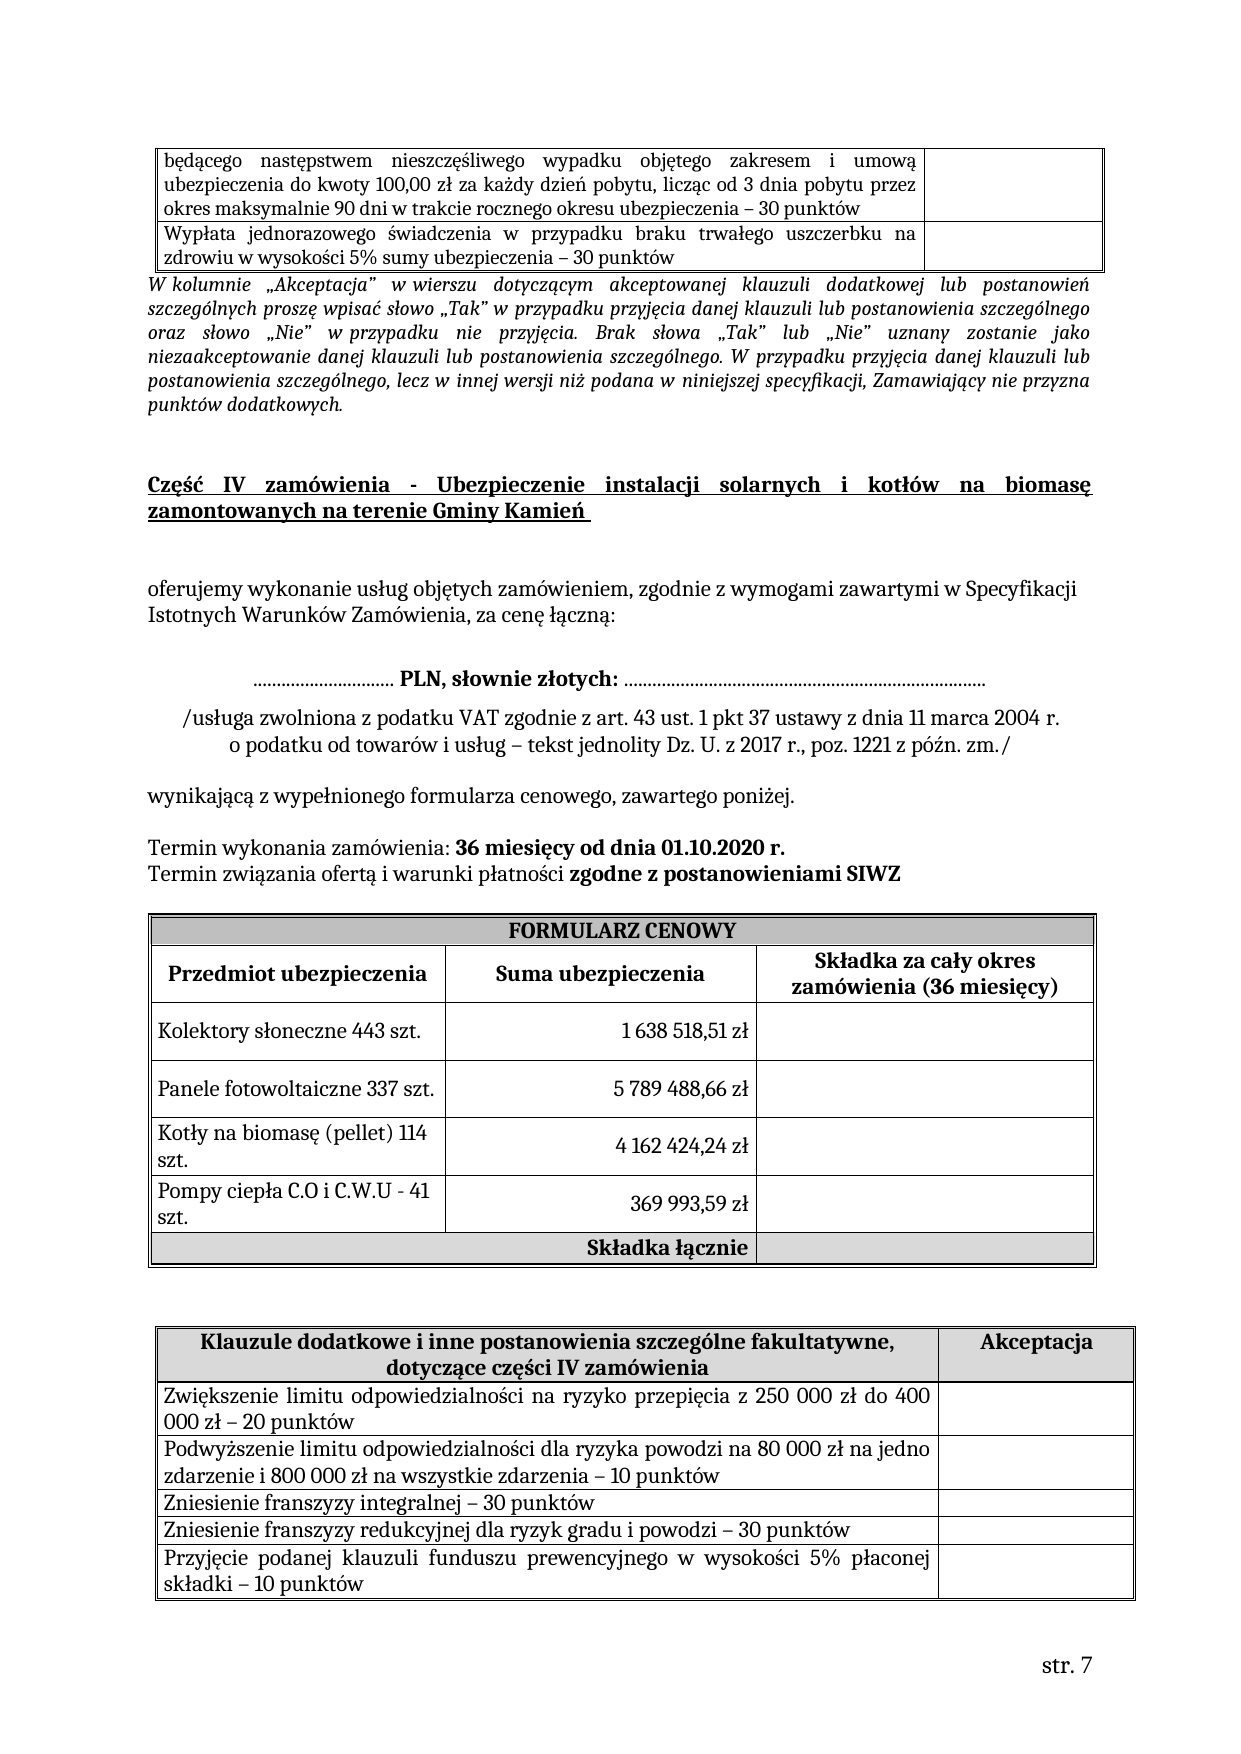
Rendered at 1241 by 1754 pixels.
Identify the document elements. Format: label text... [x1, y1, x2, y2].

text Część IV zamówienia - Ubezpieczenie instalacji solarnych i kotłów na biomasę zamontowanych na terenie Gminy Kamień [148, 495, 1093, 524]
table_cell [939, 1517, 1133, 1544]
table_cell Składka łącznie [152, 1233, 756, 1263]
table_cell Panele fotowoltaiczne 337 szt. [152, 1061, 445, 1117]
text oferujemy wykonanie usług objętych zamówieniem, zgodnie z wymogami zawartymi w Specyfikacji Istotnych Warunków Zamówienia, za cenę łączną: [148, 576, 1093, 628]
text W kolumnie „Akceptacja” w wierszu dotyczącym akceptowanej klauzuli dodatkowej lub postanowień szczególnych proszę wpisać słowo „Tak” w przypadku przyjęcia danej klauzuli lub postanowienia szczególnego oraz słowo „Nie” w przypadku nie przyjęcia. Brak słowa „Tak” lub „Nie” uznany zostanie jako niezaakceptowanie danej klauzuli lub postanowienia szczególnego. W przypadku przyjęcia danej klauzuli lub postanowienia szczególnego, lecz w innej wersji niż podana w niniejszej specyfikacji, Zamawiający nie przyzna punktów dodatkowych. [148, 273, 1093, 416]
table_cell 1 638 518,51 zł [446, 1003, 756, 1059]
table_cell Podwyższenie limitu odpowiedzialności dla ryzyka powodzi na 80 000 zł na jedno zdarzenie i 800 000 zł na wszystkie zdarzenia – 10 punktów [158, 1436, 938, 1489]
table_cell [757, 1118, 1093, 1174]
text .............................. PLN, słownie złotych: ............................................................................. [148, 666, 1093, 692]
table_cell Suma ubezpieczenia [446, 946, 756, 1002]
table_cell 5 789 488,66 zł [446, 1061, 756, 1117]
table_header Klauzule dodatkowe i inne postanowienia szczególne fakultatywne, dotyczące części IV zamówienia [158, 1329, 938, 1381]
text /usługa zwolniona z podatku VAT zgodnie z art. 43 ust. 1 pkt 37 ustawy z dnia 11 marca 2004 r. o podatku od towarów i usług – tekst jednolity Dz. U. z 2017 r., poz. 1221 z późn. zm./ [148, 705, 1093, 758]
table_cell Zniesienie franszyzy integralnej – 30 punktów [158, 1490, 938, 1516]
table_cell 4 162 424,24 zł [446, 1118, 756, 1174]
table_cell [757, 1233, 1093, 1263]
table_cell Składka za cały okres zamówienia (36 miesięcy) [757, 946, 1093, 1002]
table_cell [939, 1545, 1133, 1597]
text Termin związania ofertą i warunki płatności zgodne z postanowieniami SIWZ [148, 861, 1093, 887]
table_cell Przedmiot ubezpieczenia [152, 946, 445, 1002]
table_cell Kolektory słoneczne 443 szt. [152, 1003, 445, 1059]
table_cell Przyjęcie podanej klauzuli funduszu prewencyjnego w wysokości 5% płaconej składki – 10 punktów [158, 1545, 938, 1597]
table_cell [757, 1003, 1093, 1059]
text Termin wykonania zamówienia: 36 miesięcy od dnia 01.10.2020 r. [148, 834, 1093, 861]
table_cell [757, 1061, 1093, 1117]
table_header Akceptacja [939, 1329, 1133, 1381]
table_cell [925, 149, 1102, 221]
table_cell [925, 222, 1102, 269]
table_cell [158, 149, 924, 221]
table_cell [939, 1383, 1133, 1435]
table_cell [939, 1436, 1133, 1489]
table_cell [939, 1490, 1133, 1516]
text wynikającą z wypełnionego formularza cenowego, zawartego poniżej. [148, 783, 1093, 809]
table_cell Pompy ciepła C.O i C.W.U - 41 szt. [152, 1176, 445, 1232]
table_cell 369 993,59 zł [446, 1176, 756, 1232]
table_cell Zwiększenie limitu odpowiedzialności na ryzyko przepięcia z 250 000 zł do 400 000 zł – 20 punktów [158, 1383, 938, 1435]
table_cell Kotły na biomasę (pellet) 114 szt. [152, 1118, 445, 1174]
table_cell [757, 1176, 1093, 1232]
table_header FORMULARZ CENOWY [152, 918, 1093, 944]
table_cell Zniesienie franszyzy redukcyjnej dla ryzyk gradu i powodzi – 30 punktów [158, 1517, 938, 1544]
table_cell Wypłata jednorazowego świadczenia w przypadku braku trwałego uszczerbku na zdrowiu w wysokości 5% sumy ubezpieczenia – 30 punktów [158, 222, 924, 269]
text Część IV zamówienia - Ubezpieczenie instalacji solarnych i kotłów na biomasę zamontowanych na terenie Gminy Kamień [148, 471, 1093, 494]
